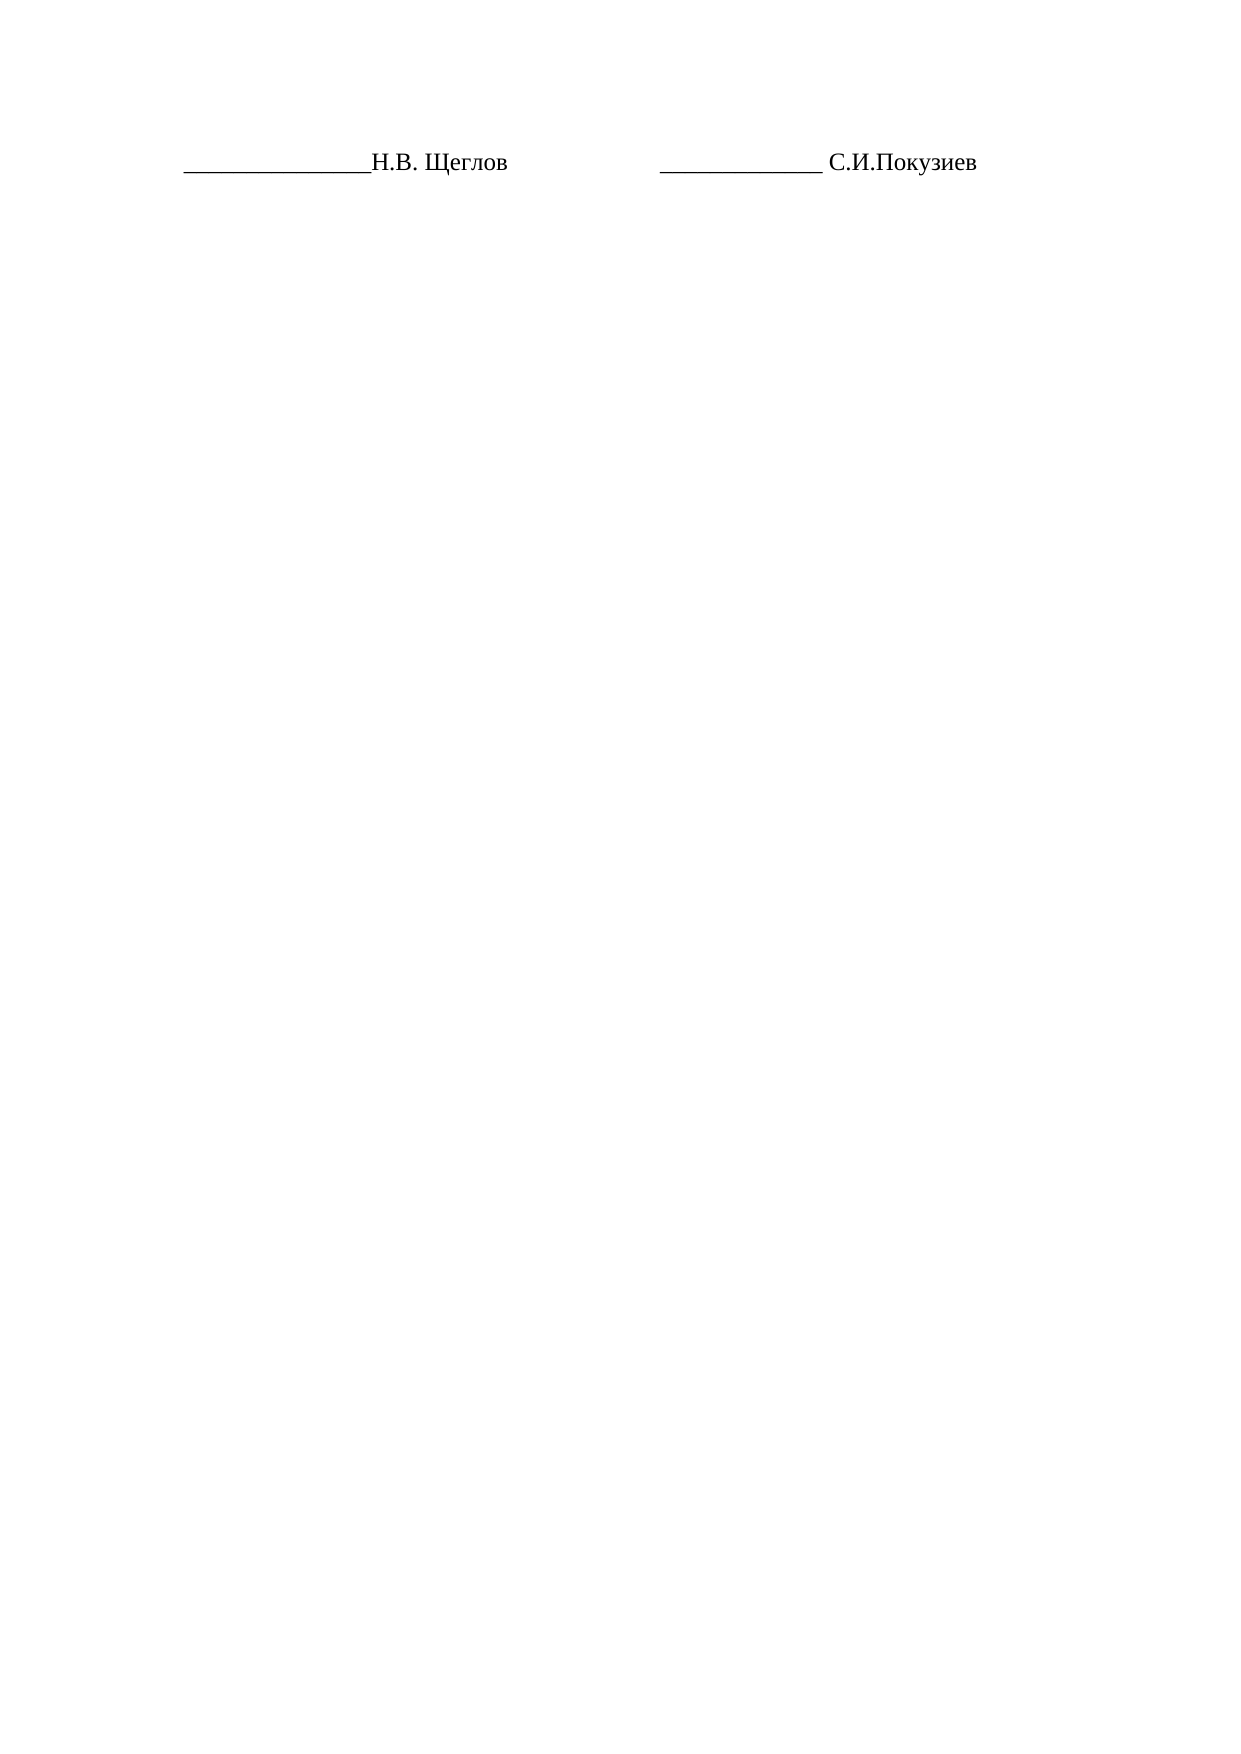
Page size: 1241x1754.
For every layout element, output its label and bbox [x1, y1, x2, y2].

table_header [166, 118, 642, 176]
table_header [642, 118, 1119, 176]
